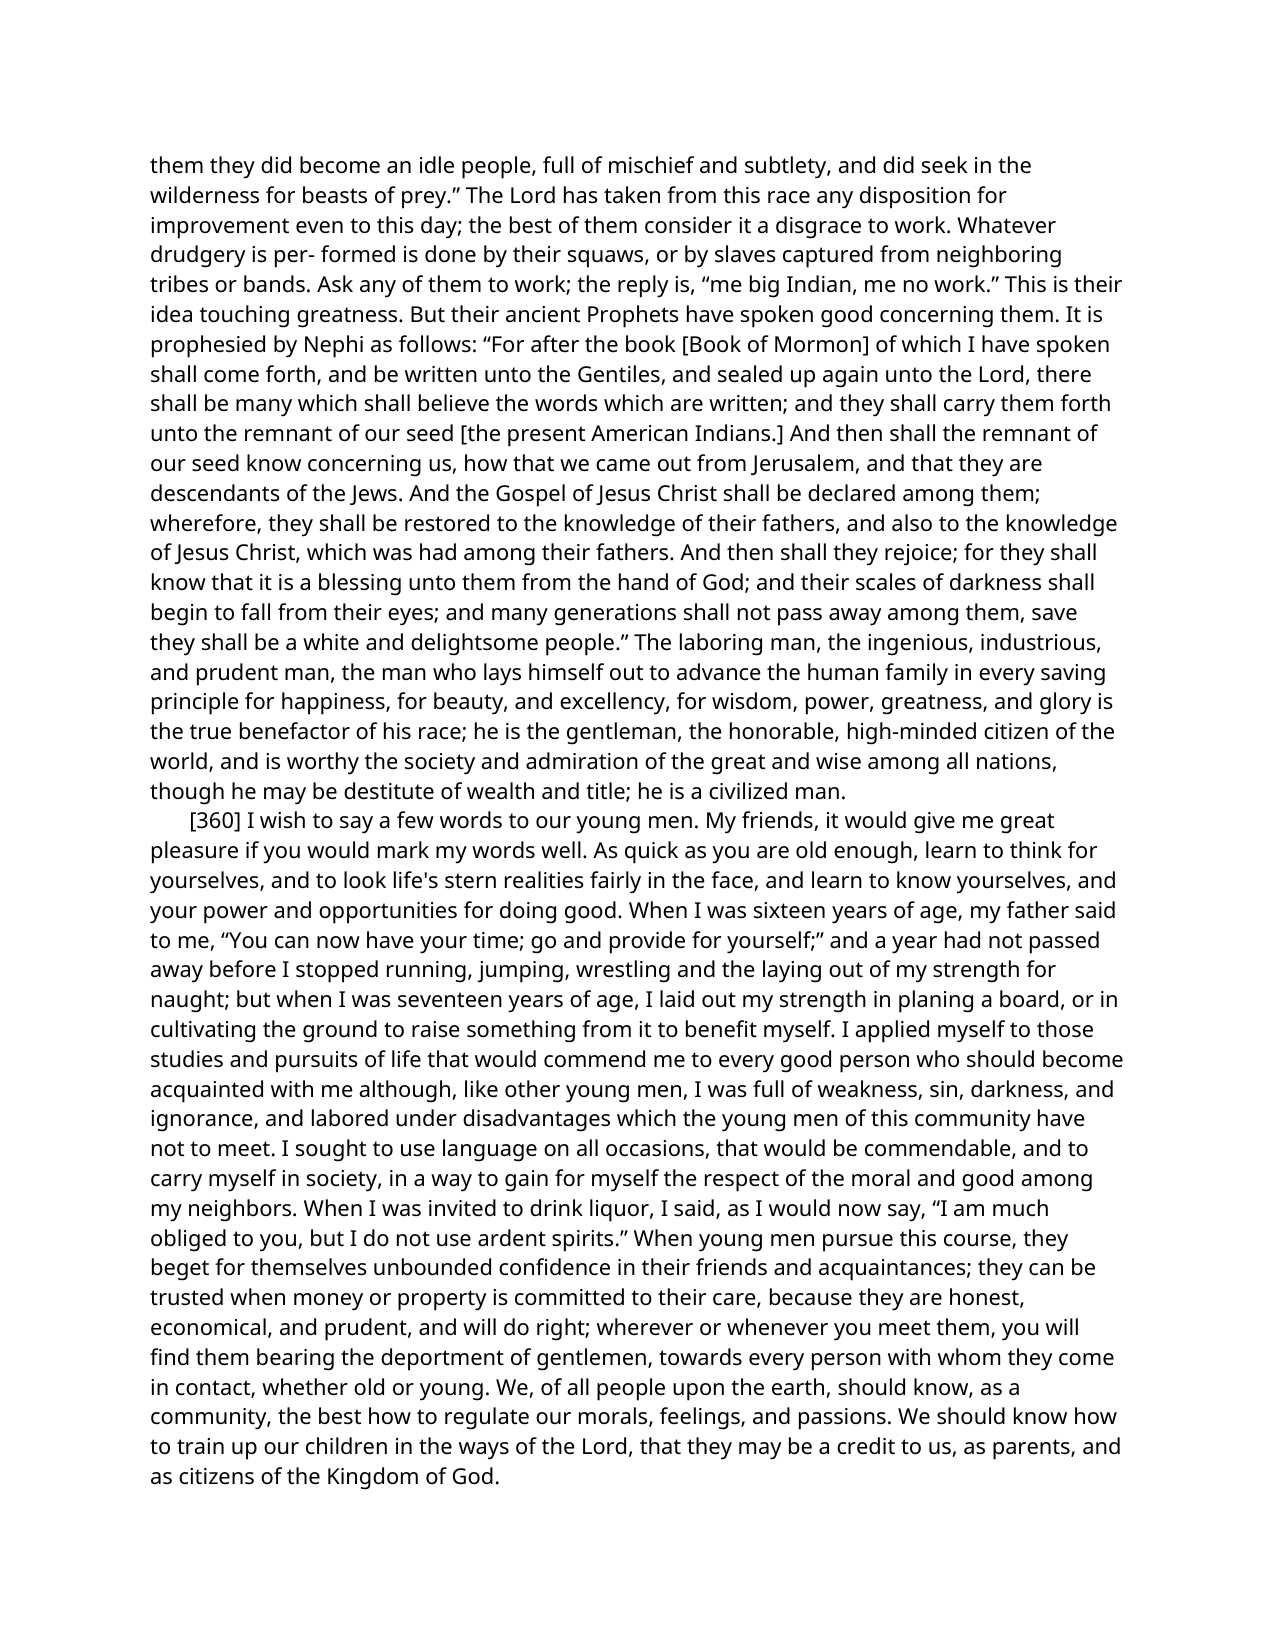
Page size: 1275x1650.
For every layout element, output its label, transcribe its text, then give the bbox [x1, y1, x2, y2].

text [150, 150, 1125, 805]
text [360] I wish to say a few words to our young men. My friends, it would give me great pleasure if you would mark my words well. As quick as you are old enough, learn to think for yourselves, and to look life's stern realities fairly in the face, and learn to know yourselves, and your power and opportunities for doing good. When I was sixteen years of age, my father said to me, “You can now have your time; go and provide for yourself;” and a year had not passed away before I stopped running, jumping, wrestling and the laying out of my strength for naught; but when I was seventeen years of age, I laid out my strength in planing a board, or in cultivating the ground to raise something from it to benefit myself. I applied myself to those studies and pursuits of life that would commend me to every good person who should become acquainted with me although, like other young men, I was full of weakness, sin, darkness, and ignorance, and labored under disadvantages which the young men of this community have not to meet. I sought to use language on all occasions, that would be commendable, and to carry myself in society, in a way to gain for myself the respect of the moral and good among my neighbors. When I was invited to drink liquor, I said, as I would now say, “I am much obliged to you, but I do not use ardent spirits.” When young men pursue this course, they beget for themselves unbounded confidence in their friends and acquaintances; they can be trusted when money or property is committed to their care, because they are honest, economical, and prudent, and will do right; wherever or whenever you meet them, you will find them bearing the deportment of gentlemen, towards every person with whom they come in contact, whether old or young. We, of all people upon the earth, should know, as a community, the best how to regulate our morals, feelings, and passions. We should know how to train up our children in the ways of the Lord, that they may be a credit to us, as parents, and as citizens of the Kingdom of God. [150, 805, 1125, 1491]
